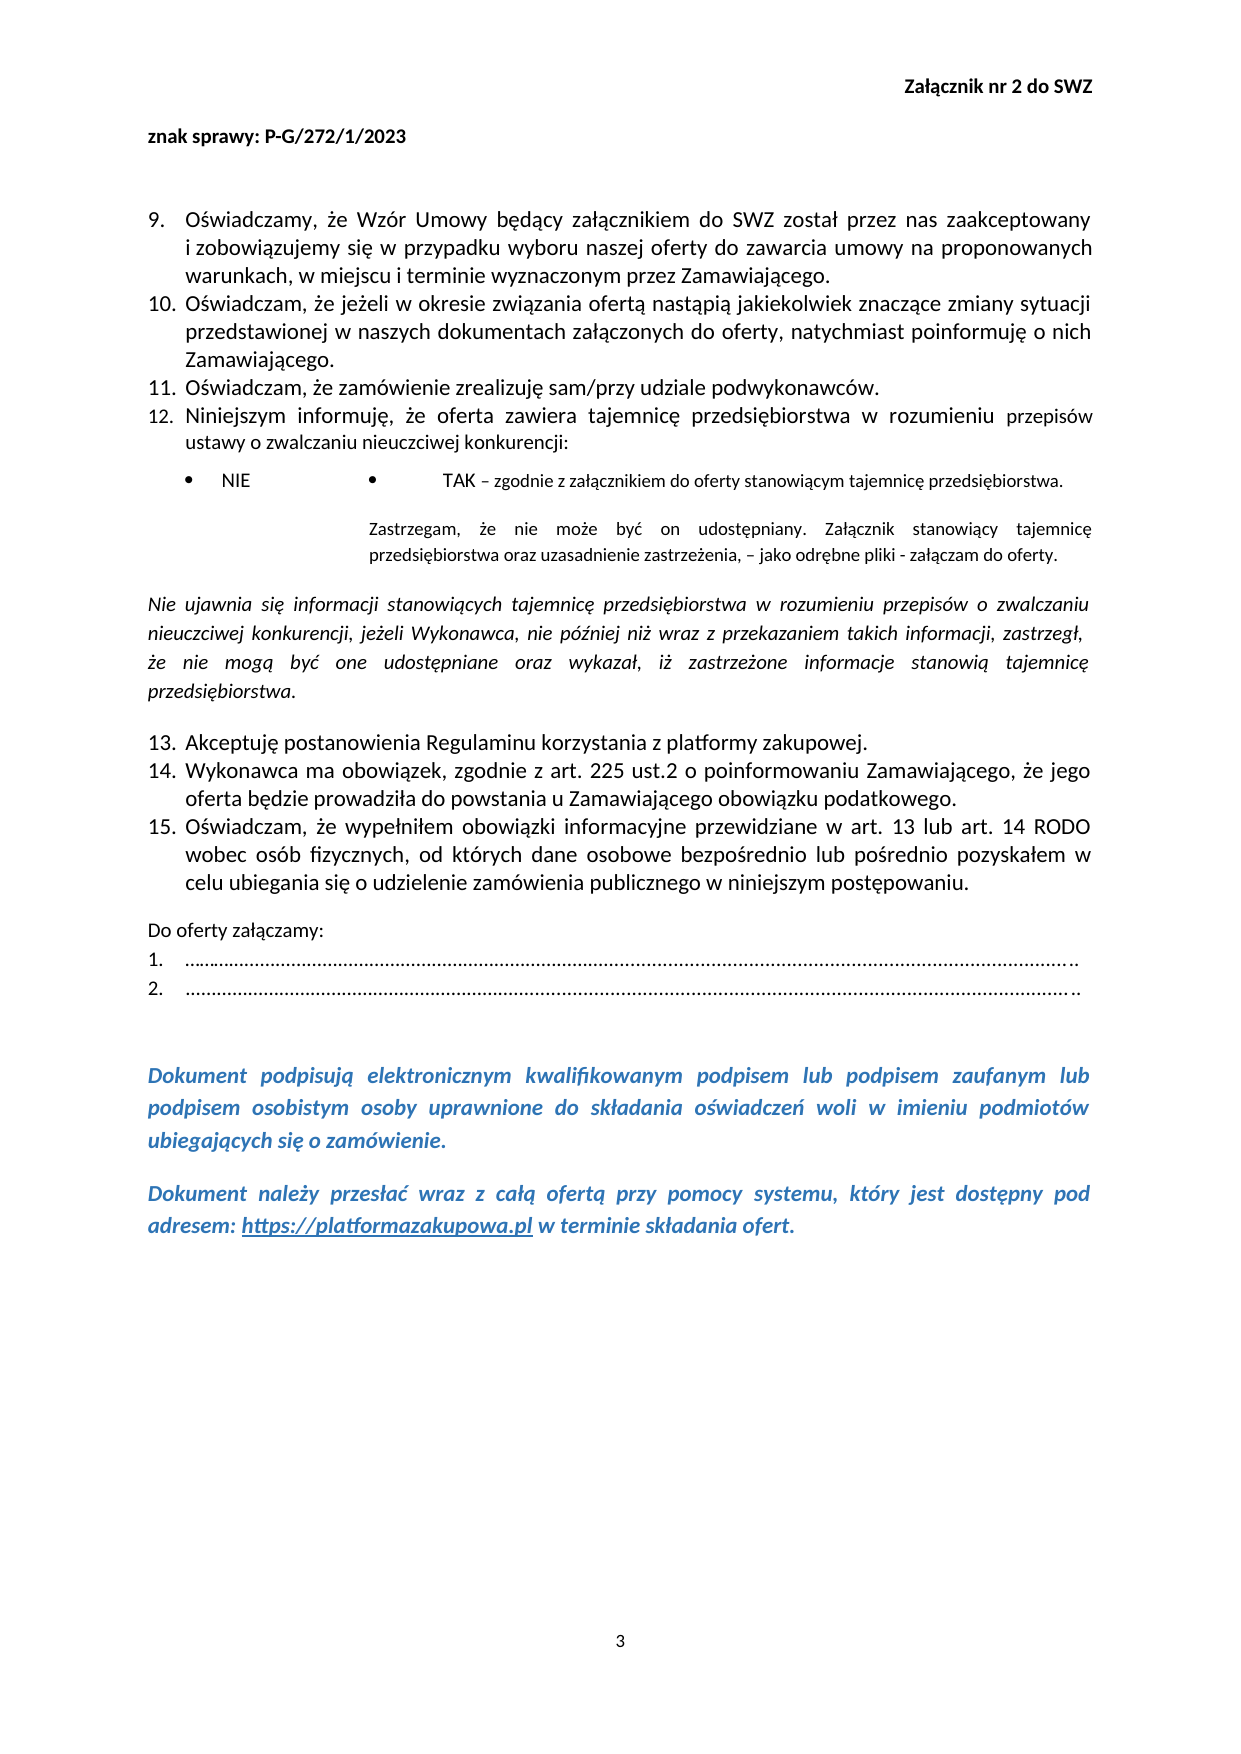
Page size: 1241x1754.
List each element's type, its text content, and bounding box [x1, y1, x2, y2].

list Oświadczam, że zamówienie zrealizuję sam/przy udziale podwykonawców. [148, 373, 1093, 401]
text Nie ujawnia się informacji stanowiących tajemnicę przedsiębiorstwa w rozumieniu przepisów o zwalczaniu nieuczciwej konkurencji, jeżeli Wykonawca, nie później niż wraz z przekazaniem takich informacji, zastrzegł, że nie mogą być one udostępniane oraz wykazał, iż zastrzeżone informacje stanowią tajemnicę przedsiębiorstwa. [148, 591, 1093, 704]
text Do oferty załączamy: [148, 917, 1093, 942]
text NIE TAK – zgodnie z załącznikiem do oferty stanowiącym tajemnicę przedsiębiorstwa. [185, 467, 1093, 493]
text Zastrzegam, że nie może być on udostępniany. Załącznik stanowiący tajemnicę przedsiębiorstwa oraz uzasadnienie zastrzeżenia, – jako odrębne pliki - załączam do oferty. [369, 517, 1093, 567]
list Akceptuję postanowienia Regulaminu korzystania z platformy zakupowej. [148, 728, 1093, 756]
list ………. .. [148, 946, 1093, 972]
list Niniejszym informuję, że oferta zawiera tajemnicę przedsiębiorstwa w rozumieniu przepisów ustawy o zwalczaniu nieuczciwej konkurencji: [148, 401, 1093, 455]
text Dokument należy przesłać wraz z całą ofertą przy pomocy systemu, który jest dostępny pod adresem: https://platformazakupowa.pl w terminie składania ofert. [148, 1179, 1093, 1239]
text Dokument podpisują elektronicznym kwalifikowanym podpisem lub podpisem zaufanym lub podpisem osobistym osoby uprawnione do składania oświadczeń woli w imieniu podmiotów ubiegających się o zamówienie. [148, 1061, 1093, 1154]
list Oświadczam, że jeżeli w okresie związania ofertą nastąpią jakiekolwiek znaczące zmiany sytuacji przedstawionej w naszych dokumentach załączonych do oferty, natychmiast poinformuję o nich Zamawiającego. [148, 289, 1093, 373]
list . .. [148, 975, 1093, 1001]
list Oświadczamy, że Wzór Umowy będący załącznikiem do SWZ został przez nas zaakceptowany i zobowiązujemy się w przypadku wyboru naszej oferty do zawarcia umowy na proponowanych warunkach, w miejscu i terminie wyznaczonym przez Zamawiającego. [148, 205, 1093, 289]
list Wykonawca ma obowiązek, zgodnie z art. 225 ust.2 o poinformowaniu Zamawiającego, że jego oferta będzie prowadziła do powstania u Zamawiającego obowiązku podatkowego. [148, 756, 1093, 812]
list Oświadczam, że wypełniłem obowiązki informacyjne przewidziane w art. 13 lub art. 14 RODO wobec osób fizycznych, od których dane osobowe bezpośrednio lub pośrednio pozyskałem w celu ubiegania się o udzielenie zamówienia publicznego w niniejszym postępowaniu. [148, 812, 1093, 896]
